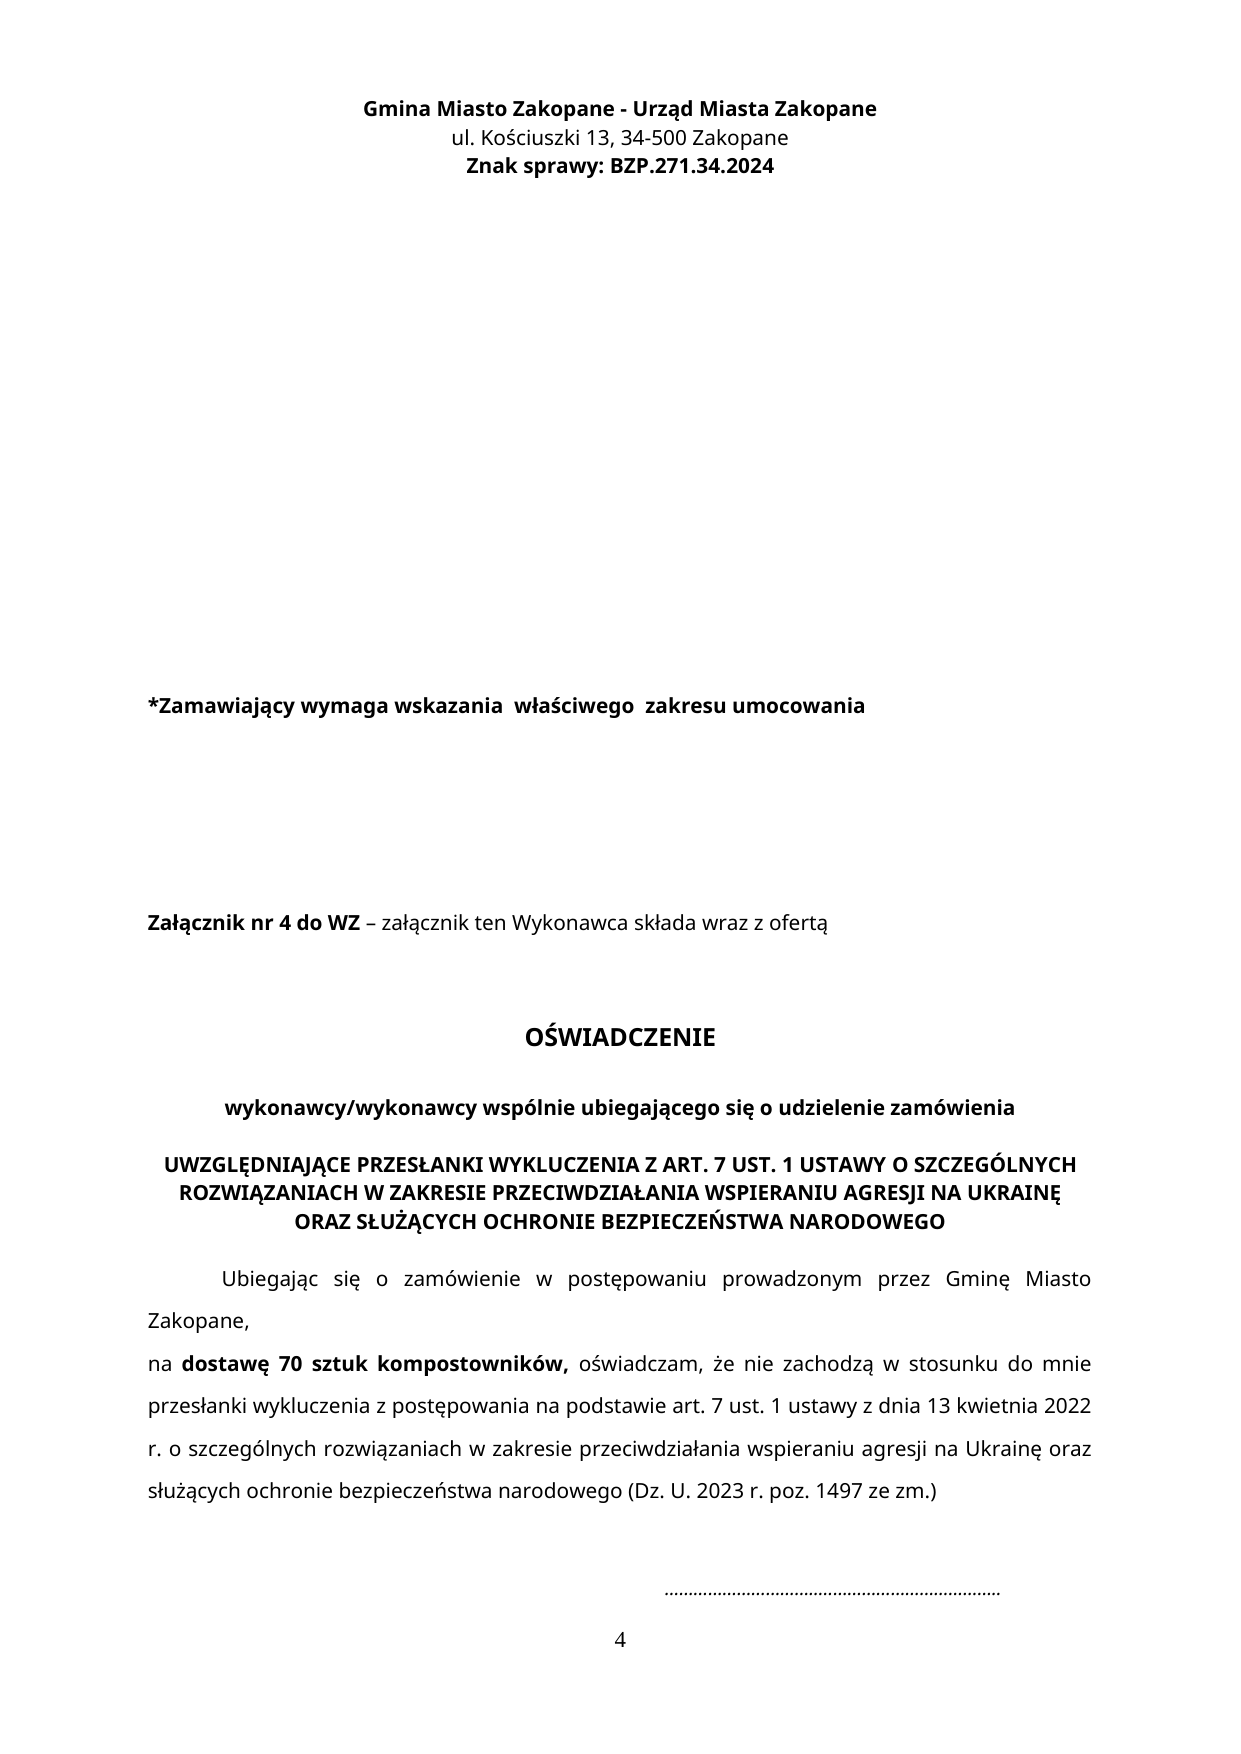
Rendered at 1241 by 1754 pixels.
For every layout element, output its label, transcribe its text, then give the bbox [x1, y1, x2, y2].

text Ubiegając się o zamówienie w postępowaniu prowadzonym przez Gminę Miasto Zakopane, na dostawę 70 sztuk kompostowników, oświadczam, że nie zachodzą w stosunku do mnie przesłanki wykluczenia z postępowania na podstawie art. 7 ust. 1 ustawy z dnia 13 kwietnia 2022 r. o szczególnych rozwiązaniach w zakresie przeciwdziałania wspieraniu agresji na Ukrainę oraz służących ochronie bezpieczeństwa narodowego (Dz. U. 2023 r. poz. 1497 ze zm.) [148, 1264, 1093, 1505]
text *Zamawiający wymaga wskazania właściwego zakresu umocowania [148, 691, 1093, 720]
text UWZGLĘDNIAJĄCE PRZESŁANKI WYKLUCZENIA Z ART. 7 UST. 1 USTAWY o szczególnych rozwiązaniach w zakresie przeciwdziałania wspieraniu agresji na Ukrainę oraz służących ochronie bezpieczeństwa narodowego [148, 1150, 1093, 1235]
text wykonawcy/wykonawcy wspólnie ubiegającego się o udzielenie zamówienia [148, 1093, 1093, 1121]
text Załącznik nr 4 do WZ – załącznik ten Wykonawca składa wraz z ofertą [148, 908, 1093, 937]
text OŚWIADCZENIE [148, 1019, 1093, 1053]
text …………………………..……………………………….. [576, 1575, 1093, 1601]
